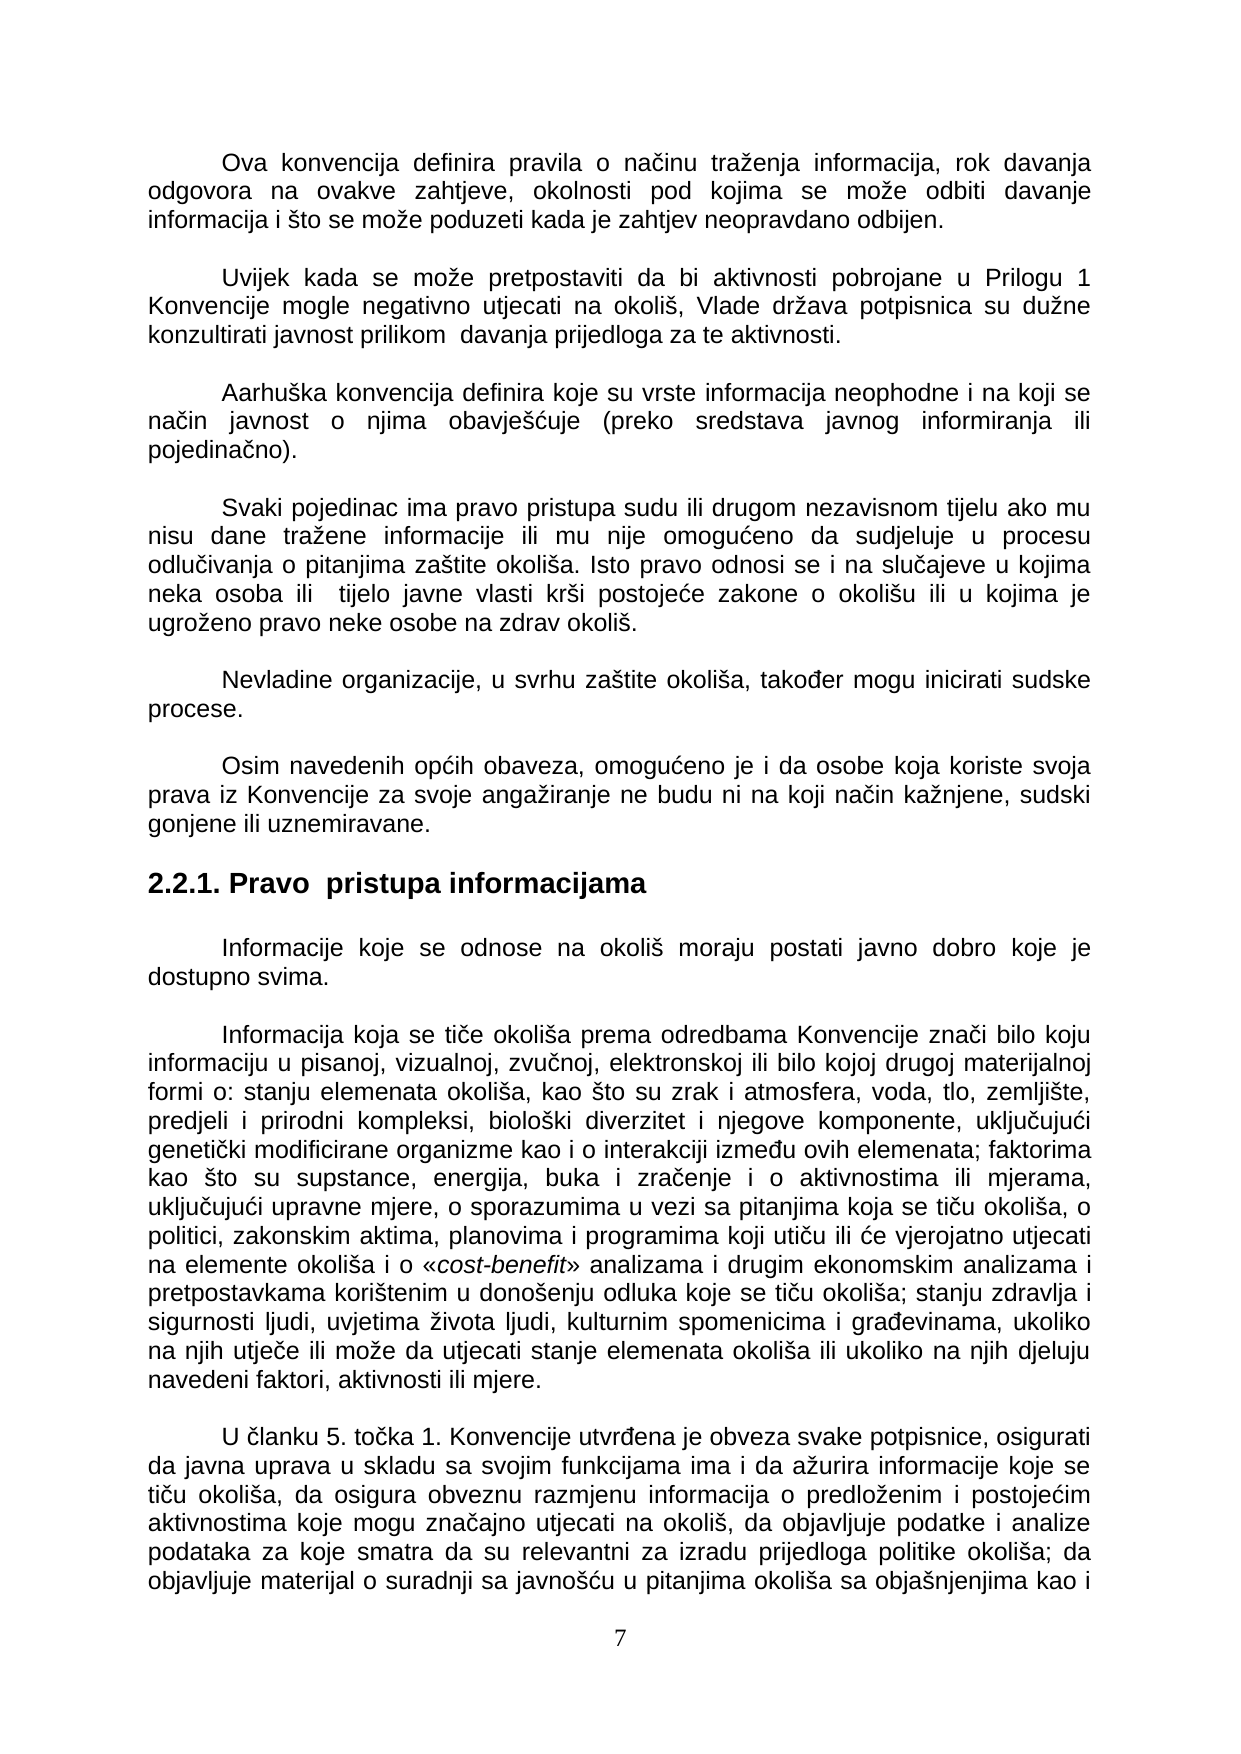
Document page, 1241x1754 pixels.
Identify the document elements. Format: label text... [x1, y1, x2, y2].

text Nevladine organizacije, u svrhu zaštite okoliša, također mogu inicirati sudske procese. [148, 665, 1093, 723]
text Uvijek kada se može pretpostaviti da bi aktivnosti pobrojane u Prilogu 1 Konvencije mogle negativno utjecati na okoliš, Vlade država potpisnica su dužne konzultirati javnost prilikom davanja prijedloga za te aktivnosti. [148, 263, 1093, 349]
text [148, 1422, 1093, 1595]
text Svaki pojedinac ima pravo pristupa sudu ili drugom nezavisnom tijelu ako mu nisu dane tražene informacije ili mu nije omogućeno da sudjeluje u procesu odlučivanja o pitanjima zaštite okoliša. Isto pravo odnosi se i na slučajeve u kojima neka osoba ili tijelo javne vlasti krši postojeće zakone o okolišu ili u kojima je ugroženo pravo neke osobe na zdrav okoliš. [148, 493, 1093, 636]
text Osim navedenih općih obaveza, omogućeno je i da osobe koja koriste svoja prava iz Konvencije za svoje angažiranje ne budu ni na koji način kažnjene, sudski gonjene ili uznemiravane. [148, 751, 1093, 838]
text Informacije koje se odnose na okoliš moraju postati javno dobro koje je dostupno svima. [148, 933, 1093, 991]
text Informacija koja se tiče okoliša prema odredbama Konvencije znači bilo koju informaciju u pisanoj, vizualnoj, zvučnoj, elektronskoj ili bilo kojoj drugoj materijalnoj formi o: stanju elemenata okoliša, kao što su zrak i atmosfera, voda, tlo, zemljište, predjeli i prirodni kompleksi, biološki diverzitet i njegove komponente, uključujući genetički modificirane organizme kao i o interakciji između ovih elemenata; faktorima kao što su supstance, energija, buka i zračenje i o aktivnostima ili mjerama, uključujući upravne mjere, o sporazumima u vezi sa pitanjima koja se tiču okoliša, o politici, zakonskim aktima, planovima i programima koji utiču ili će vjerojatno utjecati na elemente okoliša i o «cost-benefit» analizama i drugim ekonomskim analizama i pretpostavkama korištenim u donošenju odluka koje se tiču okoliša; stanju zdravlja i sigurnosti ljudi, uvjetima života ljudi, kulturnim spomenicima i građevinama, ukoliko na njih utječe ili može da utjecati stanje elemenata okoliša ili ukoliko na njih djeluju navedeni faktori, aktivnosti ili mjere. [148, 1020, 1093, 1393]
text Ova konvencija definira pravila o načinu traženja informacija, rok davanja odgovora na ovakve zahtjeve, okolnosti pod kojima se može odbiti davanje informacija i što se može poduzeti kada je zahtjev neopravdano odbijen. [148, 148, 1093, 234]
text 2.2.1. Pravo pristupa informacijama [148, 866, 1093, 900]
text Aarhuška konvencija definira koje su vrste informacija neophodne i na koji se način javnost o njima obavješćuje (preko sredstava javnog informiranja ili pojedinačno). [148, 378, 1093, 464]
